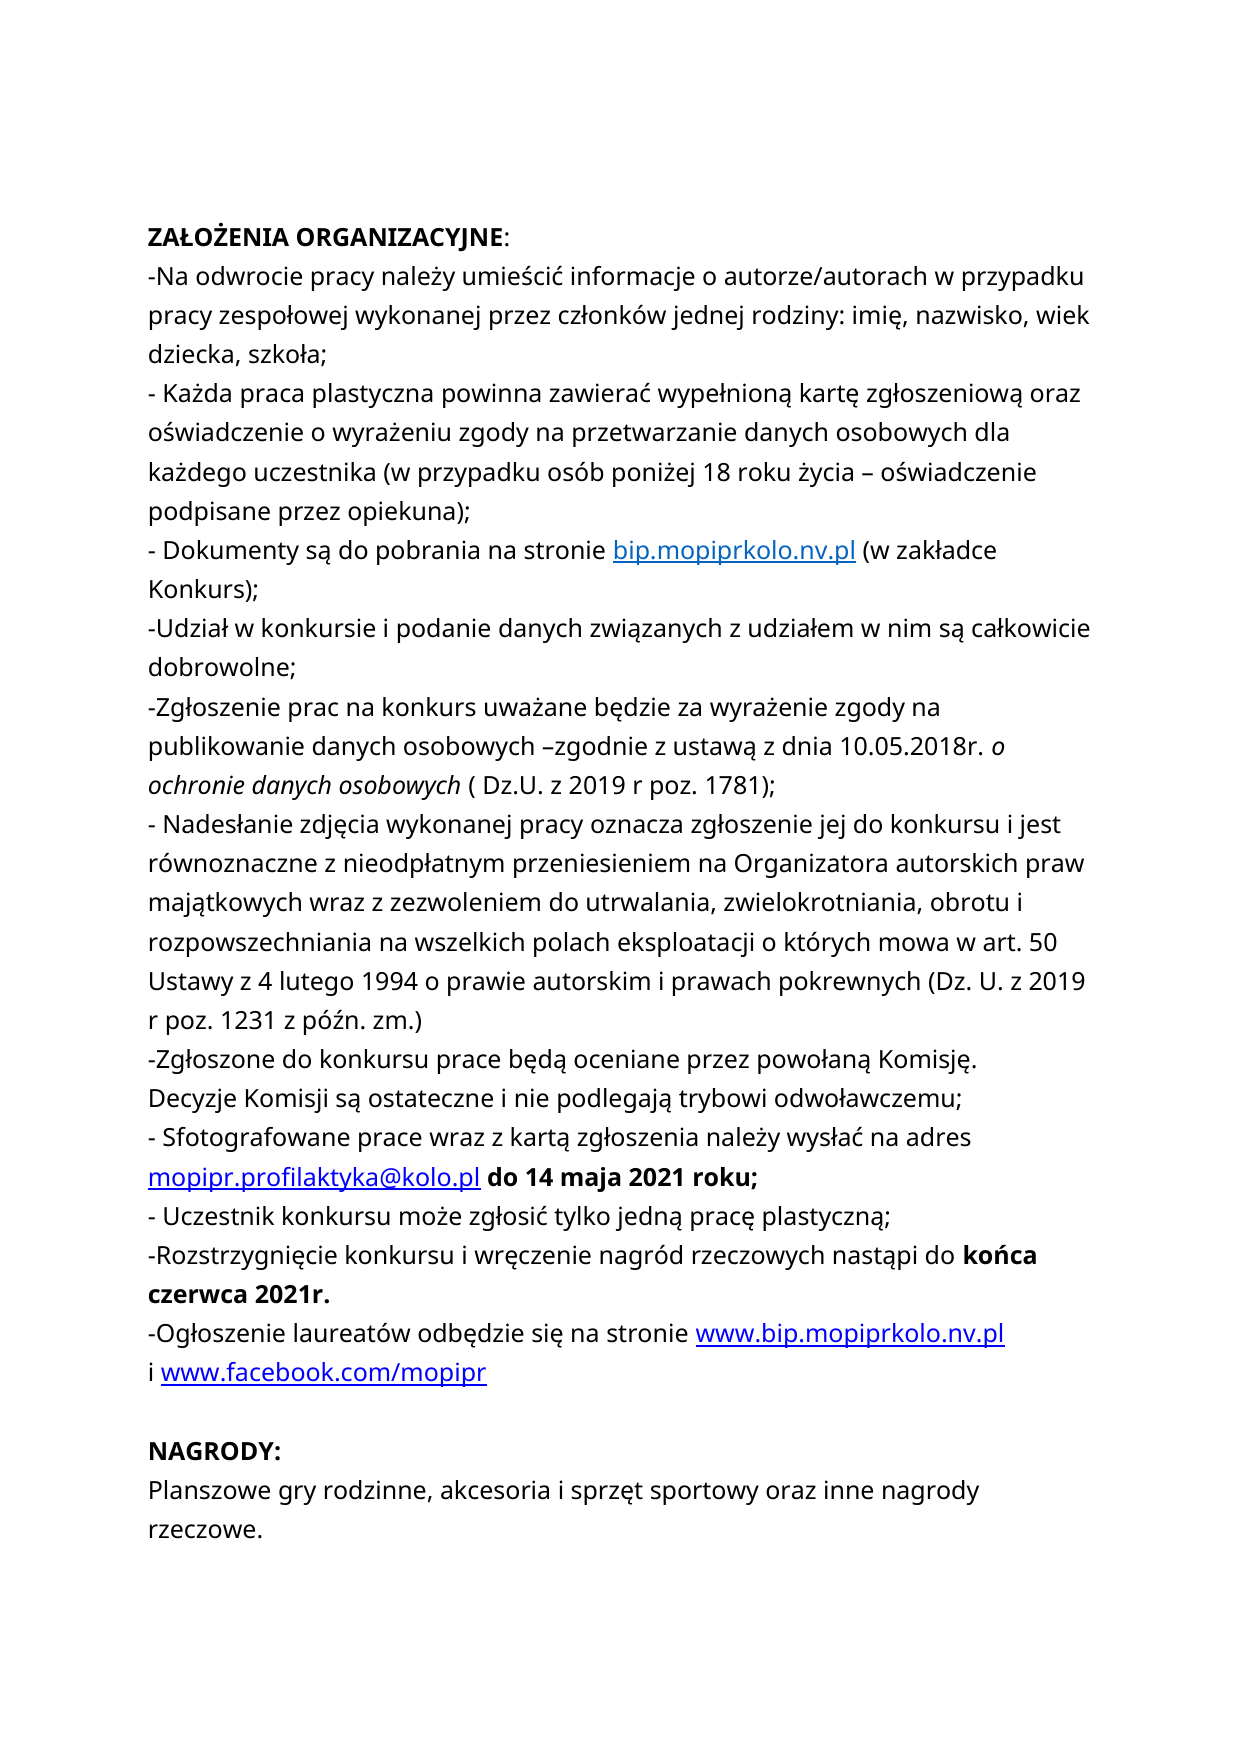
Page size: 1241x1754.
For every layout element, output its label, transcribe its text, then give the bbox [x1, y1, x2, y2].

text -Zgłoszenie prac na konkurs uważane będzie za wyrażenie zgody na publikowanie danych osobowych –zgodnie z ustawą z dnia 10.05.2018r. o ochronie danych osobowych ( Dz.U. z 2019 r poz. 1781); [148, 689, 1093, 802]
text - Sfotografowane prace wraz z kartą zgłoszenia należy wysłać na adres mopipr.profilaktyka@kolo.pl do 14 maja 2021 roku; [148, 1120, 1093, 1193]
text - Uczestnik konkursu może zgłosić tylko jedną pracę plastyczną; [148, 1198, 1093, 1232]
text - Nadesłanie zdjęcia wykonanej pracy oznacza zgłoszenie jej do konkursu i jest równoznaczne z nieodpłatnym przeniesieniem na Organizatora autorskich praw majątkowych wraz z zezwoleniem do utrwalania, zwielokrotniania, obrotu i rozpowszechniania na wszelkich polach eksploatacji o których mowa w art. 50 Ustawy z 4 lutego 1994 o prawie autorskim i prawach pokrewnych (Dz. U. z 2019 r poz. 1231 z późn. zm.) [148, 807, 1093, 1037]
text -Ogłoszenie laureatów odbędzie się na stronie www.bip.mopiprkolo.nv.pl i www.facebook.com/mopipr [148, 1316, 1093, 1389]
text Planszowe gry rodzinne, akcesoria i sprzęt sportowy oraz inne nagrody rzeczowe. [148, 1473, 1093, 1546]
text - Dokumenty są do pobrania na stronie bip.mopiprkolo.nv.pl (w zakładce Konkurs); [148, 533, 1093, 606]
text - Każda praca plastyczna powinna zawierać wypełnioną kartę zgłoszeniową oraz oświadczenie o wyrażeniu zgody na przetwarzanie danych osobowych dla każdego uczestnika (w przypadku osób poniżej 18 roku życia – oświadczenie podpisane przez opiekuna); [148, 376, 1093, 527]
text -Na odwrocie pracy należy umieścić informacje o autorze/autorach w przypadku pracy zespołowej wykonanej przez członków jednej rodziny: imię, nazwisko, wiek dziecka, szkoła; [148, 258, 1093, 371]
text ZAŁOŻENIA ORGANIZACYJNE: [148, 219, 1093, 253]
text -Rozstrzygnięcie konkursu i wręczenie nagród rzeczowych nastąpi do końca czerwca 2021r. [148, 1238, 1093, 1311]
text -Udział w konkursie i podanie danych związanych z udziałem w nim są całkowicie dobrowolne; [148, 611, 1093, 684]
text NAGRODY: [148, 1433, 1093, 1467]
text -Zgłoszone do konkursu prace będą oceniane przez powołaną Komisję. Decyzje Komisji są ostateczne i nie podlegają trybowi odwoławczemu; [148, 1042, 1093, 1115]
